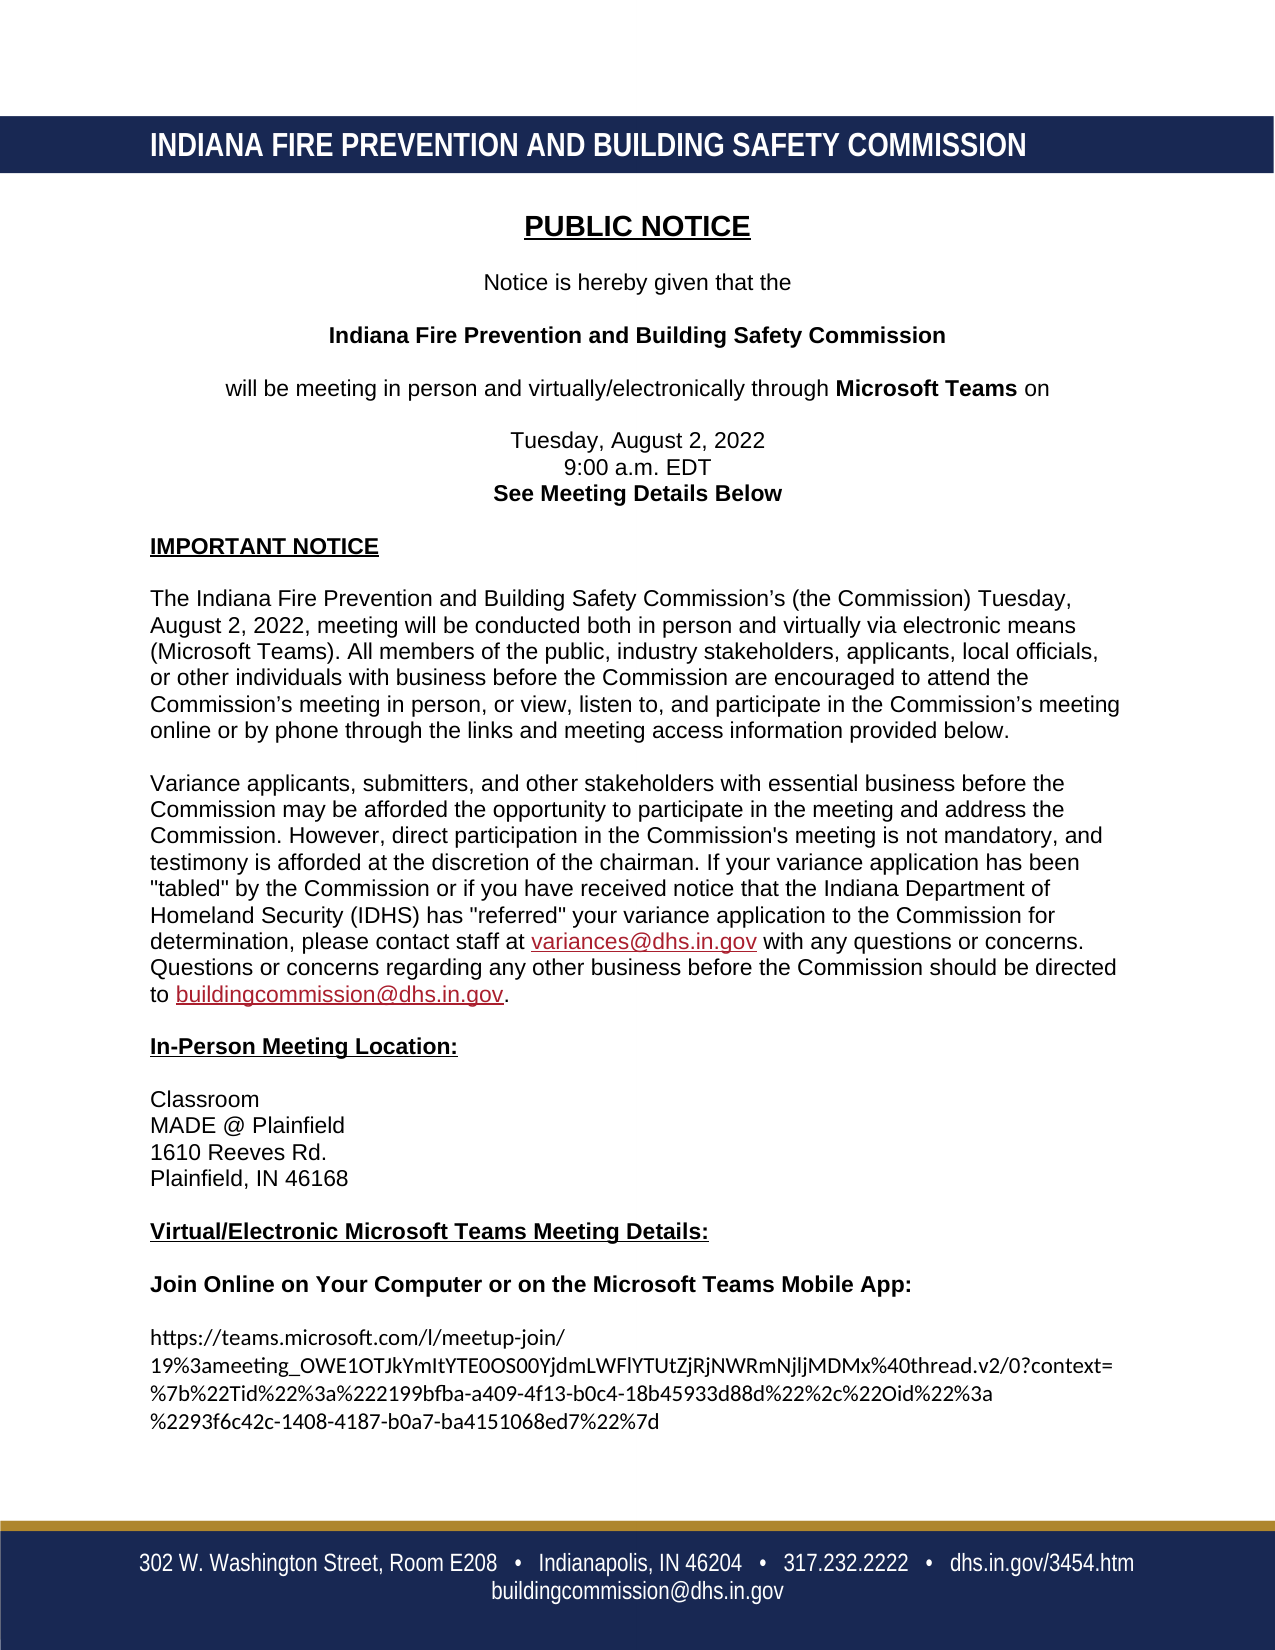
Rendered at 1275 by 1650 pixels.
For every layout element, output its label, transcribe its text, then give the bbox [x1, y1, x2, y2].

text Classroom [150, 1086, 1125, 1112]
picture [0, 0, 1275, 1650]
text Notice is hereby given that the [150, 269, 1125, 295]
text Plainfield, IN 46168 [150, 1165, 1125, 1191]
text The Indiana Fire Prevention and Building Safety Commission’s (the Commission) Tuesday, August 2, 2022, meeting will be conducted both in person and virtually via electronic means (Microsoft Teams). All members of the public, industry stakeholders, applicants, local officials, or other individuals with business before the Commission are encouraged to attend the Commission’s meeting in person, or view, listen to, and participate in the Commission’s meeting online or by phone through the links and meeting access information provided below. [150, 585, 1125, 743]
text 9:00 a.m. EDT [150, 453, 1125, 480]
text IMPORTANT NOTICE [150, 533, 1125, 559]
text PUBLIC NOTICE [150, 209, 1125, 243]
text Variance applicants, submitters, and other stakeholders with essential business before the Commission may be afforded the opportunity to participate in the meeting and address the Commission. However, direct participation in the Commission's meeting is not mandatory, and testimony is afforded at the discretion of the chairman. If your variance application has been "tabled" by the Commission or if you have received notice that the Indiana Department of Homeland Security (IDHS) has "referred" your variance application to the Commission for determination, please contact staff at variances@dhs.in.gov with any questions or concerns. Questions or concerns regarding any other business before the Commission should be directed to buildingcommission@dhs.in.gov. [150, 770, 1125, 1007]
text In-Person Meeting Location: [150, 1033, 1125, 1060]
text will be meeting in person and virtually/electronically through Microsoft Teams on [150, 374, 1125, 401]
text Join Online on Your Computer or on the Microsoft Teams Mobile App: [150, 1271, 1125, 1297]
text MADE @ Plainfield [150, 1112, 1125, 1139]
text INDIANA FIRE PREVENTION AND BUILDING SAFETY COMMISSION [150, 126, 1125, 164]
text Tuesday, August 2, 2022 [150, 427, 1125, 453]
text Indiana Fire Prevention and Building Safety Commission [150, 322, 1125, 348]
text Virtual/Electronic Microsoft Teams Meeting Details: [150, 1218, 1125, 1244]
text See Meeting Details Below [150, 480, 1125, 506]
text 1610 Reeves Rd. [150, 1139, 1125, 1165]
